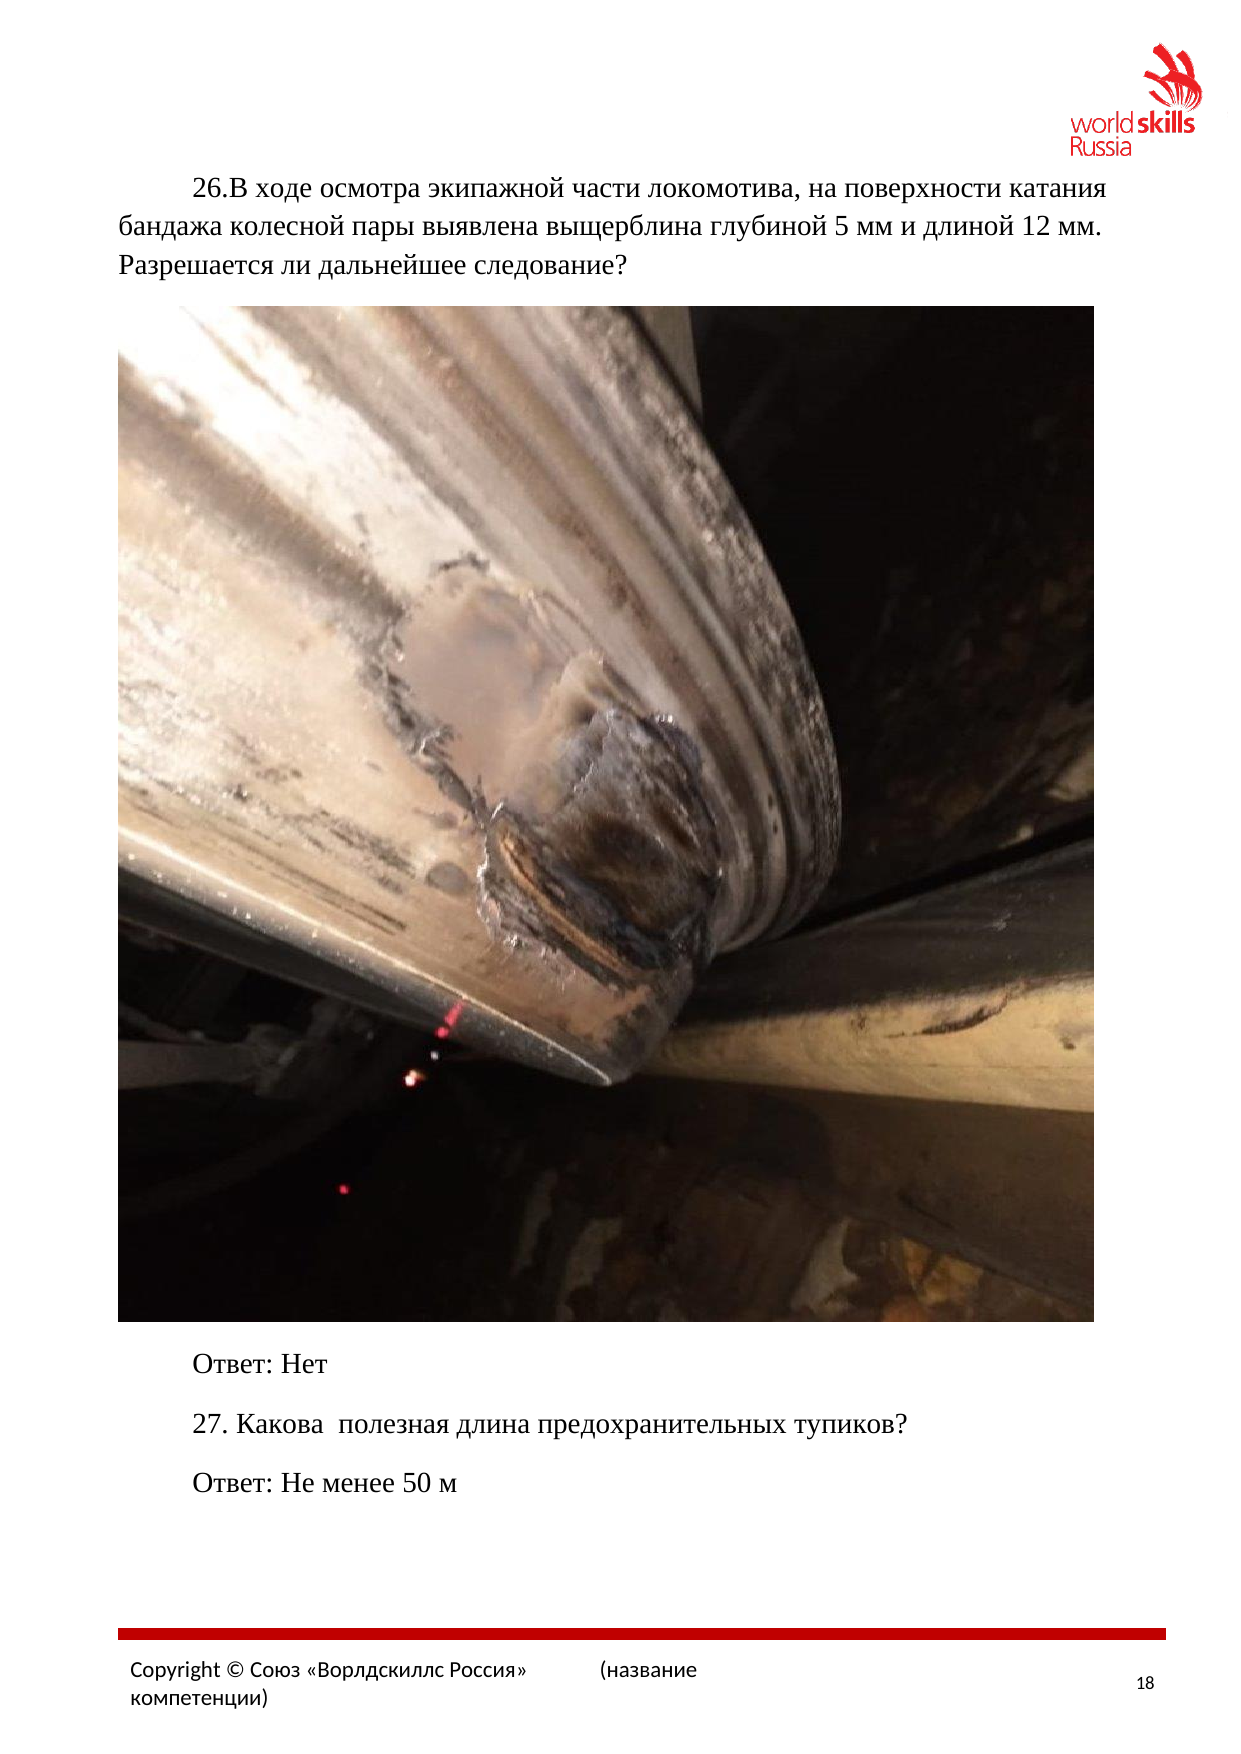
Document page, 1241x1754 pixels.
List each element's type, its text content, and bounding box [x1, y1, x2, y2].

picture [118, 306, 1094, 1322]
text 27. Какова полезная длина предохранительных тупиков? [118, 1406, 1166, 1439]
picture [1071, 42, 1228, 156]
text Ответ: Не менее 50 м [118, 1465, 1166, 1499]
text 26.В ходе осмотра экипажной части локомотива, на поверхности катания бандажа колесной пары выявлена выщерблина глубиной 5 мм и длиной 12 мм. Разрешается ли дальнейшее следование? [118, 170, 1166, 280]
text Ответ: Нет [118, 1346, 1166, 1380]
